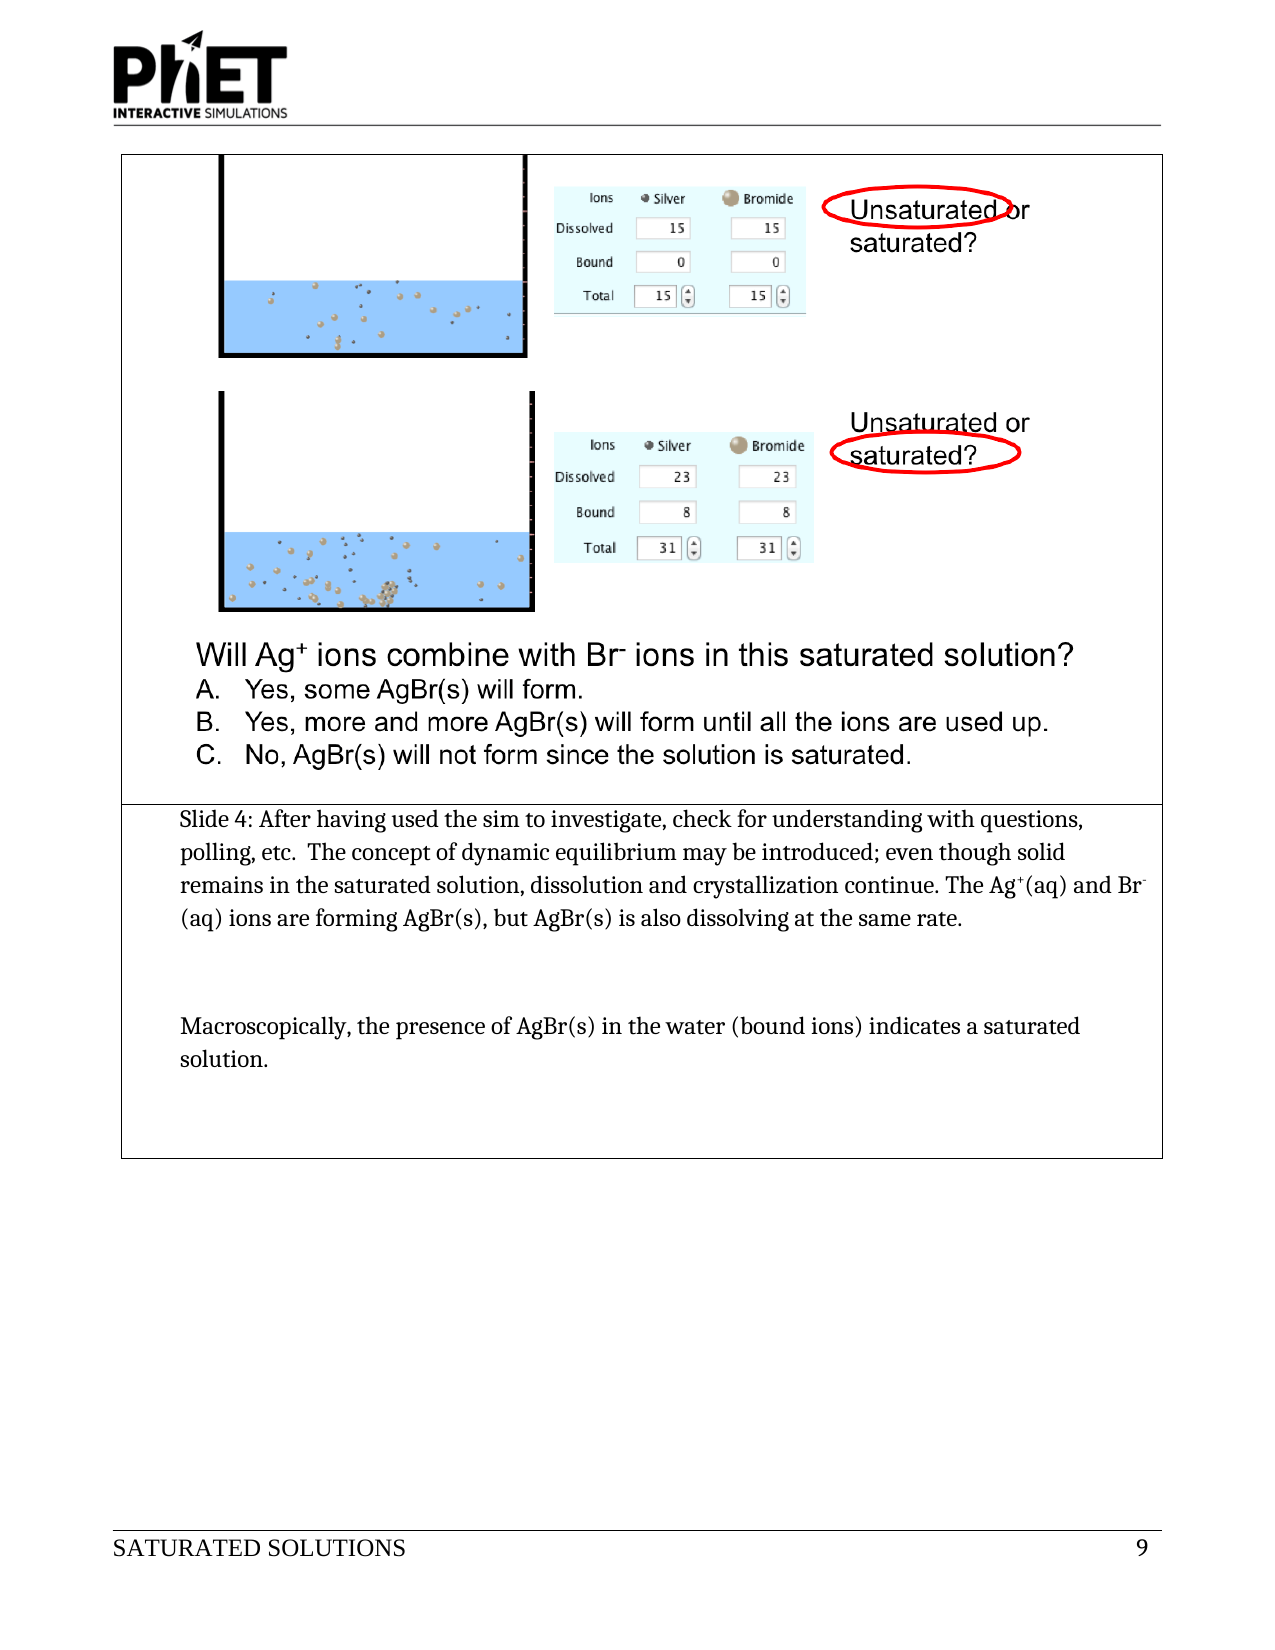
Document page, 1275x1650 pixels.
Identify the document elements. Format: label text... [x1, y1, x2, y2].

table_header [122, 155, 1162, 804]
picture [112, 30, 1163, 129]
picture [192, 155, 1092, 779]
table_cell Slide 4: After having used the sim to investigate, check for understanding with questions, polling, etc. The concept of dynamic equilibrium may be introduced; even though solid remains in the saturated solution, dissolution and crystallization continue. The Ag+(aq) and Br-(aq) ions are forming AgBr(s), but AgBr(s) is also dissolving at the same rate. Macroscopically, the presence of AgBr(s) in the water (bound ions) indicates a saturated solution. [122, 805, 1162, 1158]
